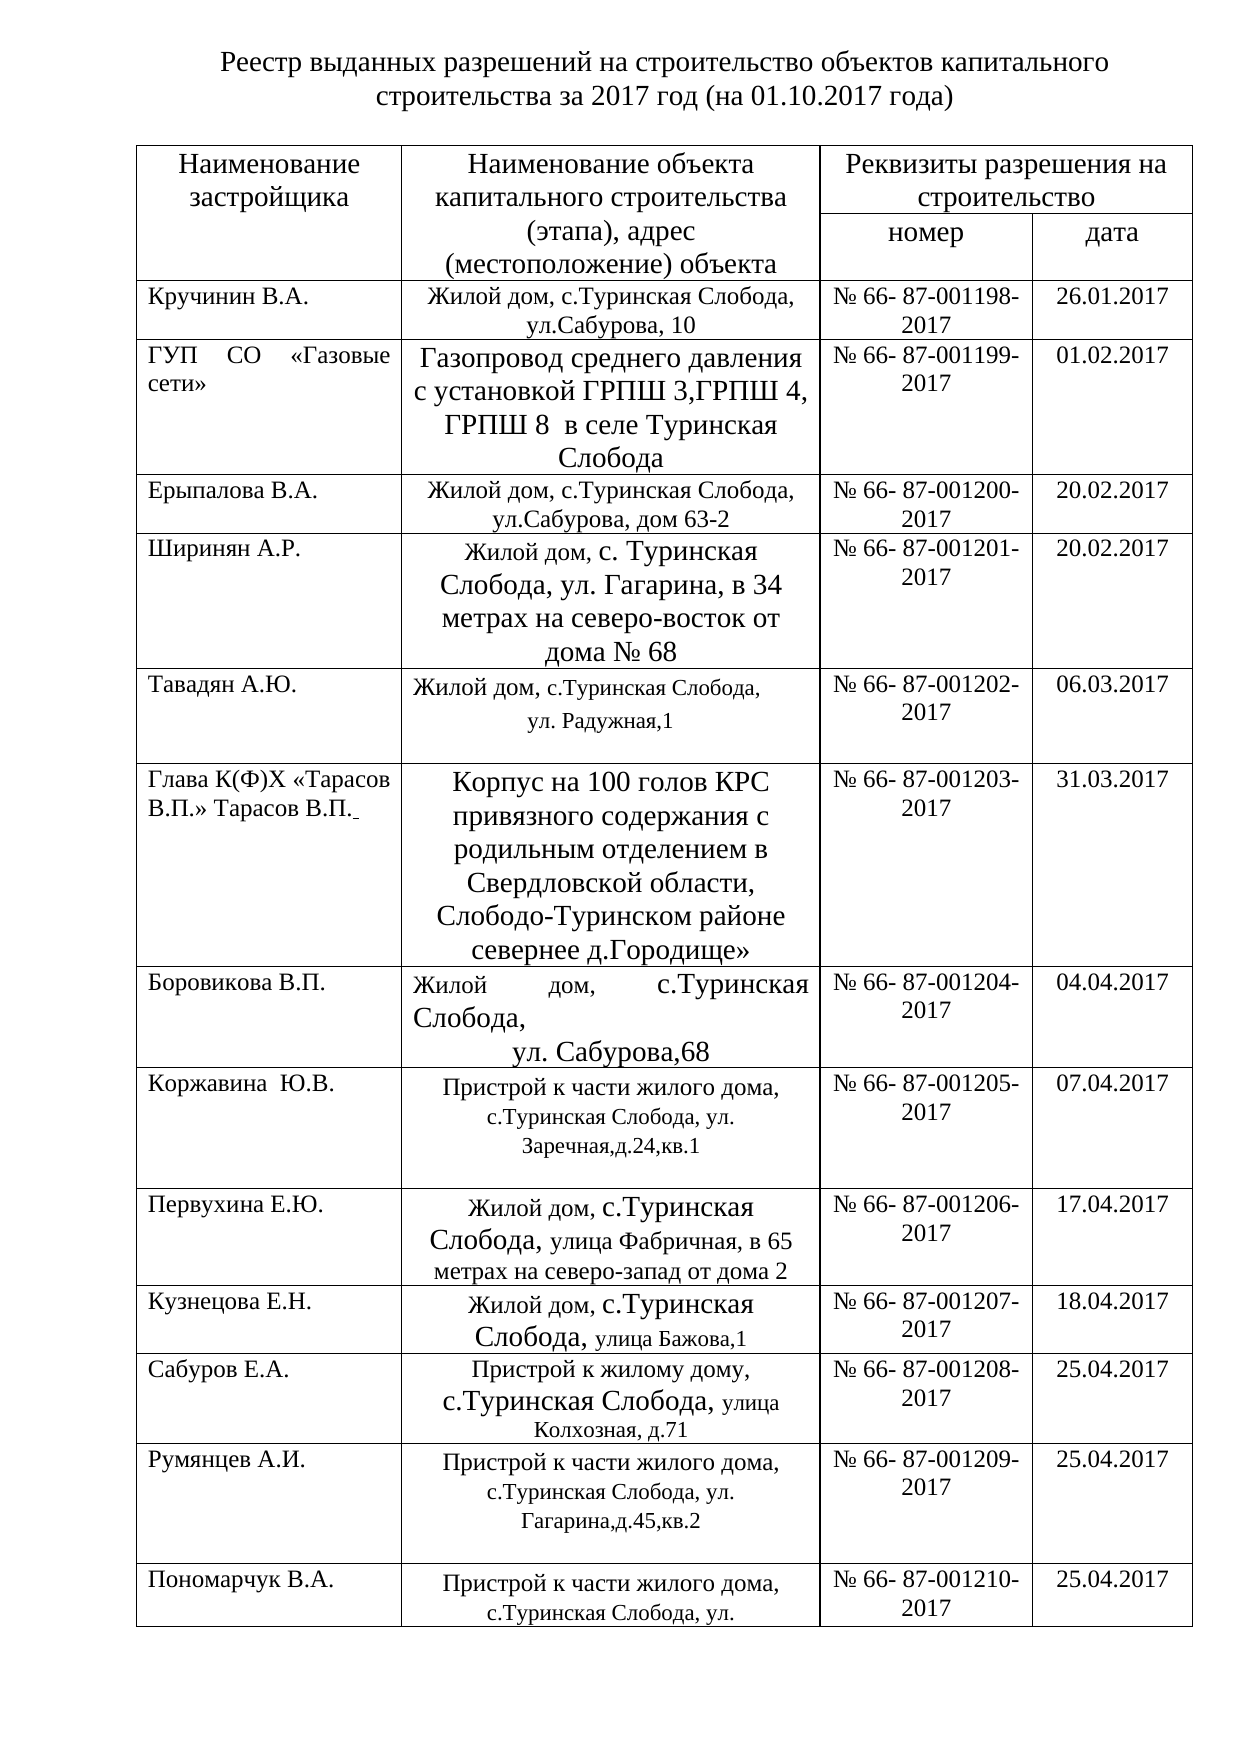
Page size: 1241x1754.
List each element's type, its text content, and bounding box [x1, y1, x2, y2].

table_cell 18.04.2017 [1033, 1286, 1192, 1353]
table_cell Жилой дом, с.Туринская Слобода, ул. Радужная,1 [402, 669, 819, 763]
table_cell номер [821, 214, 1032, 280]
table_cell Румянцев А.И. [137, 1444, 401, 1563]
table_cell Коржавина Ю.В. [137, 1068, 401, 1188]
table_cell Пристрой к части жилого дома, с.Туринская Слобода, ул. Гагарина,д.45,кв.2 [402, 1444, 819, 1563]
table_cell Жилой дом, с.Туринская Слобода, ул. Сабурова,68 [402, 967, 819, 1067]
table_cell ГУП СО «Газовые сети» [137, 340, 401, 474]
table_cell 31.03.2017 [1033, 764, 1192, 966]
table_cell № 66- 87-001207-2017 [821, 1286, 1032, 1353]
table_cell Глава К(Ф)Х «Тарасов В.П.» Тарасов В.П. [137, 764, 401, 966]
table_cell 25.04.2017 [1033, 1564, 1192, 1626]
text Реестр выданных разрешений на строительство объектов капитального строительства за 2017 год (на 01.10.2017 года) [148, 44, 1181, 111]
table_header Наименование объекта капитального строительства (этапа), адрес (местоположение) объекта [402, 146, 819, 280]
table_header Реквизиты разрешения на строительство [821, 146, 1192, 213]
table_cell Тавадян А.Ю. [137, 669, 401, 763]
table_cell № 66- 87-001204-2017 [821, 967, 1032, 1067]
table_cell Газопровод среднего давления с установкой ГРПШ 3,ГРПШ 4, ГРПШ 8 в селе Туринская Слобода [402, 340, 819, 474]
table_cell Корпус на 100 голов КРС привязного содержания с родильным отделением в Свердловской области, Слободо-Туринском районе севернее д.Городище» [402, 764, 819, 966]
table_cell Ширинян А.Р. [137, 534, 401, 668]
table_cell Жилой дом, с.Туринская Слобода, улица Фабричная, в 65 метрах на северо-запад от дома 2 [402, 1189, 819, 1285]
table_cell № 66- 87-001198-2017 [821, 281, 1032, 339]
table_cell 17.04.2017 [1033, 1189, 1192, 1285]
table_cell Сабуров Е.А. [137, 1354, 401, 1443]
table_cell 06.03.2017 [1033, 669, 1192, 763]
table_cell № 66- 87-001202-2017 [821, 669, 1032, 763]
table_cell Жилой дом, с.Туринская Слобода, ул.Сабурова, дом 63-2 [402, 475, 819, 532]
table_cell 07.04.2017 [1033, 1068, 1192, 1188]
table_cell Пристрой к жилому дому, с.Туринская Слобода, улица Колхозная, д.71 [402, 1354, 819, 1443]
table_cell Жилой дом, с.Туринская Слобода, ул.Сабурова, 10 [402, 281, 819, 339]
table_cell № 66- 87-001209-2017 [821, 1444, 1032, 1563]
table_cell Ерыпалова В.А. [137, 475, 401, 532]
table_cell 04.04.2017 [1033, 967, 1192, 1067]
table_cell 20.02.2017 [1033, 534, 1192, 668]
table_cell № 66- 87-001208-2017 [821, 1354, 1032, 1443]
table_header Наименование застройщика [137, 146, 401, 280]
table_cell Пономарчук В.А. [137, 1564, 401, 1626]
table_cell № 66- 87-001199-2017 [821, 340, 1032, 474]
table_cell № 66- 87-001205-2017 [821, 1068, 1032, 1188]
table_cell 25.04.2017 [1033, 1444, 1192, 1563]
table_cell № 66- 87-001206-2017 [821, 1189, 1032, 1285]
table_cell Пристрой к части жилого дома, с.Туринская Слобода, ул. Заречная,д.24,кв.1 [402, 1068, 819, 1188]
table_cell 01.02.2017 [1033, 340, 1192, 474]
table_cell дата [1033, 214, 1192, 280]
table_cell Жилой дом, с.Туринская Слобода, улица Бажова,1 [402, 1286, 819, 1353]
table_cell 26.01.2017 [1033, 281, 1192, 339]
table_cell Жилой дом, с. Туринская Слобода, ул. Гагарина, в 34 метрах на северо-восток от дома № 68 [402, 534, 819, 668]
table_cell 25.04.2017 [1033, 1354, 1192, 1443]
table_cell Кузнецова Е.Н. [137, 1286, 401, 1353]
table_cell № 66- 87-001203-2017 [821, 764, 1032, 966]
table_cell Кручинин В.А. [137, 281, 401, 339]
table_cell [402, 1564, 819, 1626]
table_cell № 66- 87-001200-2017 [821, 475, 1032, 532]
table_cell Боровикова В.П. [137, 967, 401, 1067]
table_cell 20.02.2017 [1033, 475, 1192, 532]
table_cell Первухина Е.Ю. [137, 1189, 401, 1285]
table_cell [821, 1564, 1032, 1626]
table_cell № 66- 87-001201-2017 [821, 534, 1032, 668]
